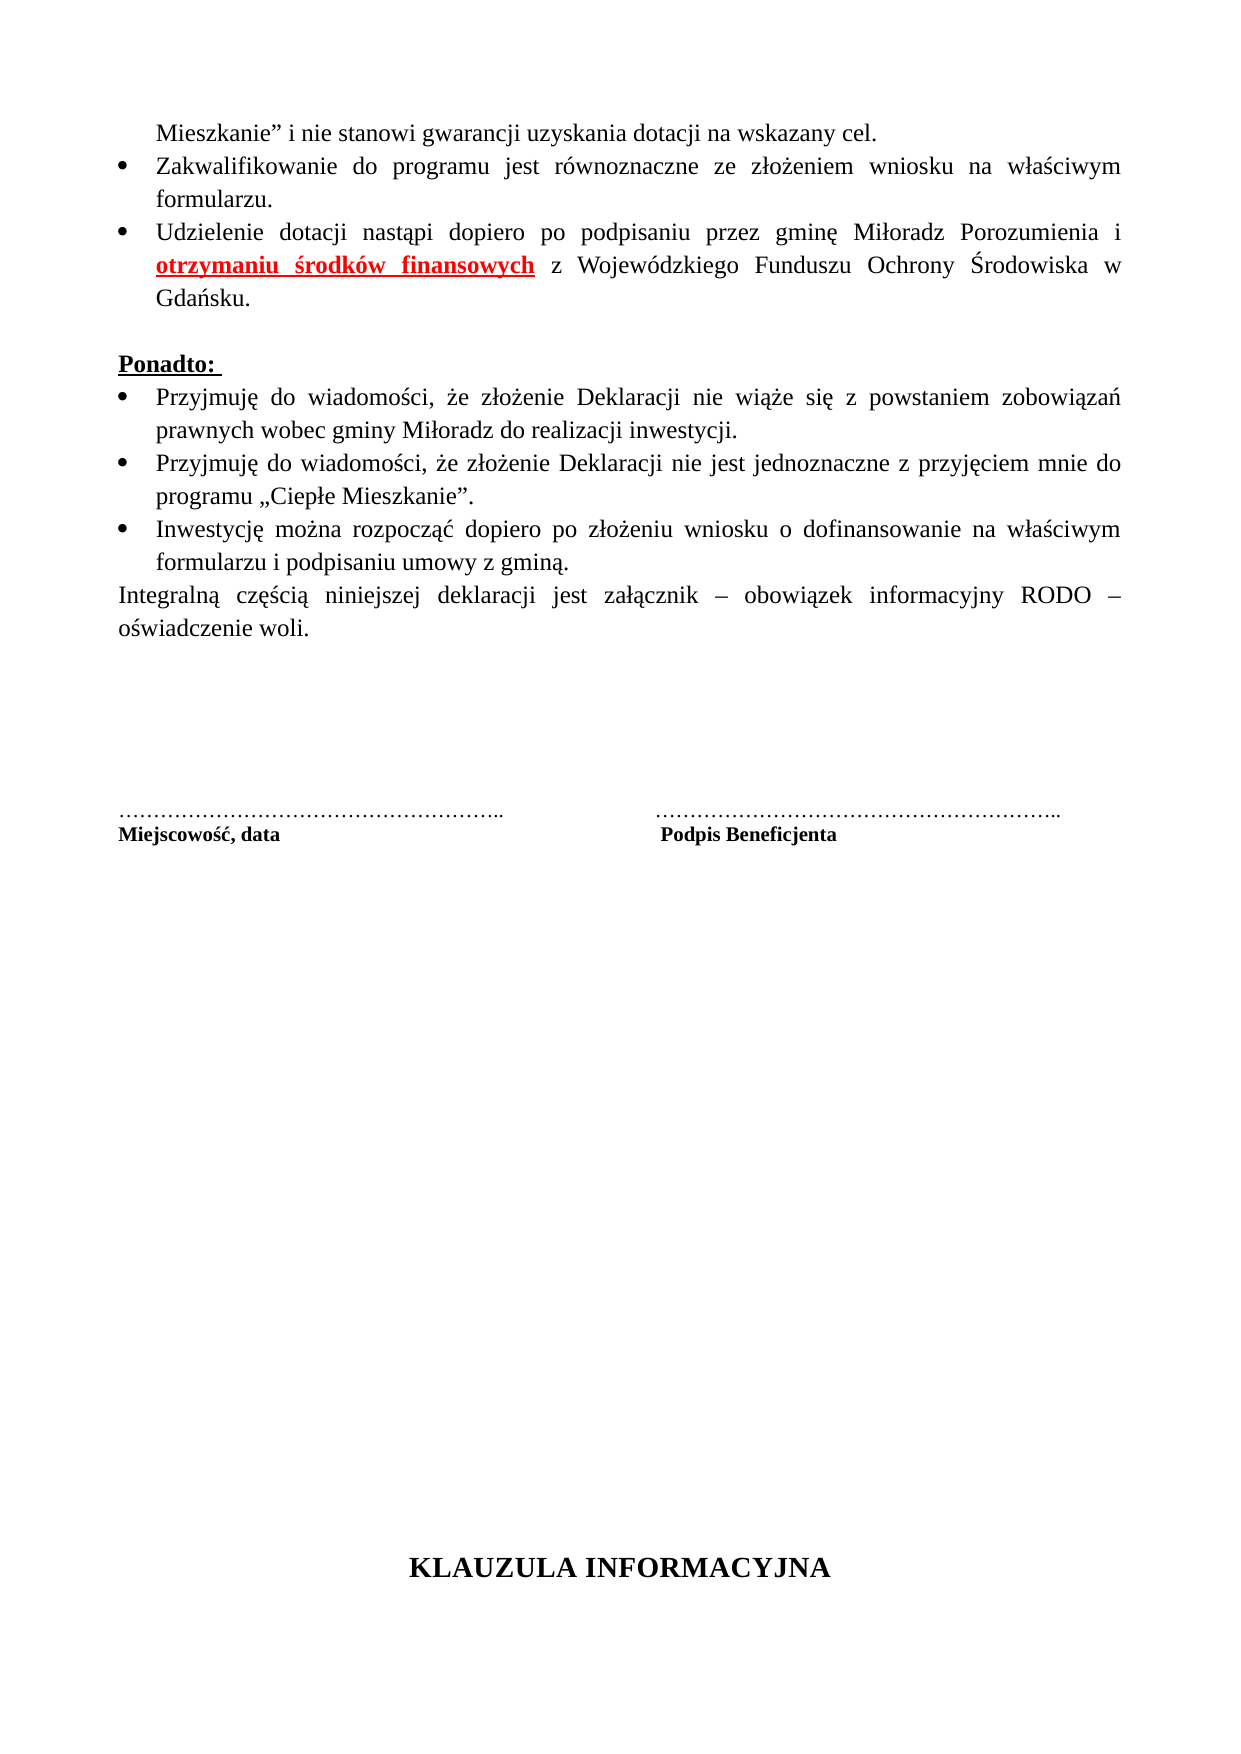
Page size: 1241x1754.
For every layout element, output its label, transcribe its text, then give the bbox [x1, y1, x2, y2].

text Integralną częścią niniejszej deklaracji jest załącznik – obowiązek informacyjny RODO – oświadczenie woli. [118, 580, 1122, 642]
text ……………………………………………….. ………………………………………………….. [118, 798, 1122, 822]
list Zakwalifikowanie do programu jest równoznaczne ze złożeniem wniosku na właściwym formularzu. [118, 151, 1122, 213]
text Ponadto: [118, 349, 1122, 378]
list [118, 118, 1122, 147]
text Miejscowość, data Podpis Beneficjenta [118, 822, 1122, 846]
list Przyjmuję do wiadomości, że złożenie Deklaracji nie wiąże się z powstaniem zobowiązań prawnych wobec gminy Miłoradz do realizacji inwestycji. [118, 382, 1122, 444]
list Inwestycję można rozpocząć dopiero po złożeniu wniosku o dofinansowanie na właściwym formularzu i podpisaniu umowy z gminą. [118, 514, 1122, 576]
list Udzielenie dotacji nastąpi dopiero po podpisaniu przez gminę Miłoradz Porozumienia i otrzymaniu środków finansowych z Wojewódzkiego Funduszu Ochrony Środowiska w Gdańsku. [118, 217, 1122, 312]
text KLAUZULA INFORMACYJNA [118, 1550, 1122, 1583]
list Przyjmuję do wiadomości, że złożenie Deklaracji nie jest jednoznaczne z przyjęciem mnie do programu „Ciepłe Mieszkanie”. [118, 448, 1122, 510]
